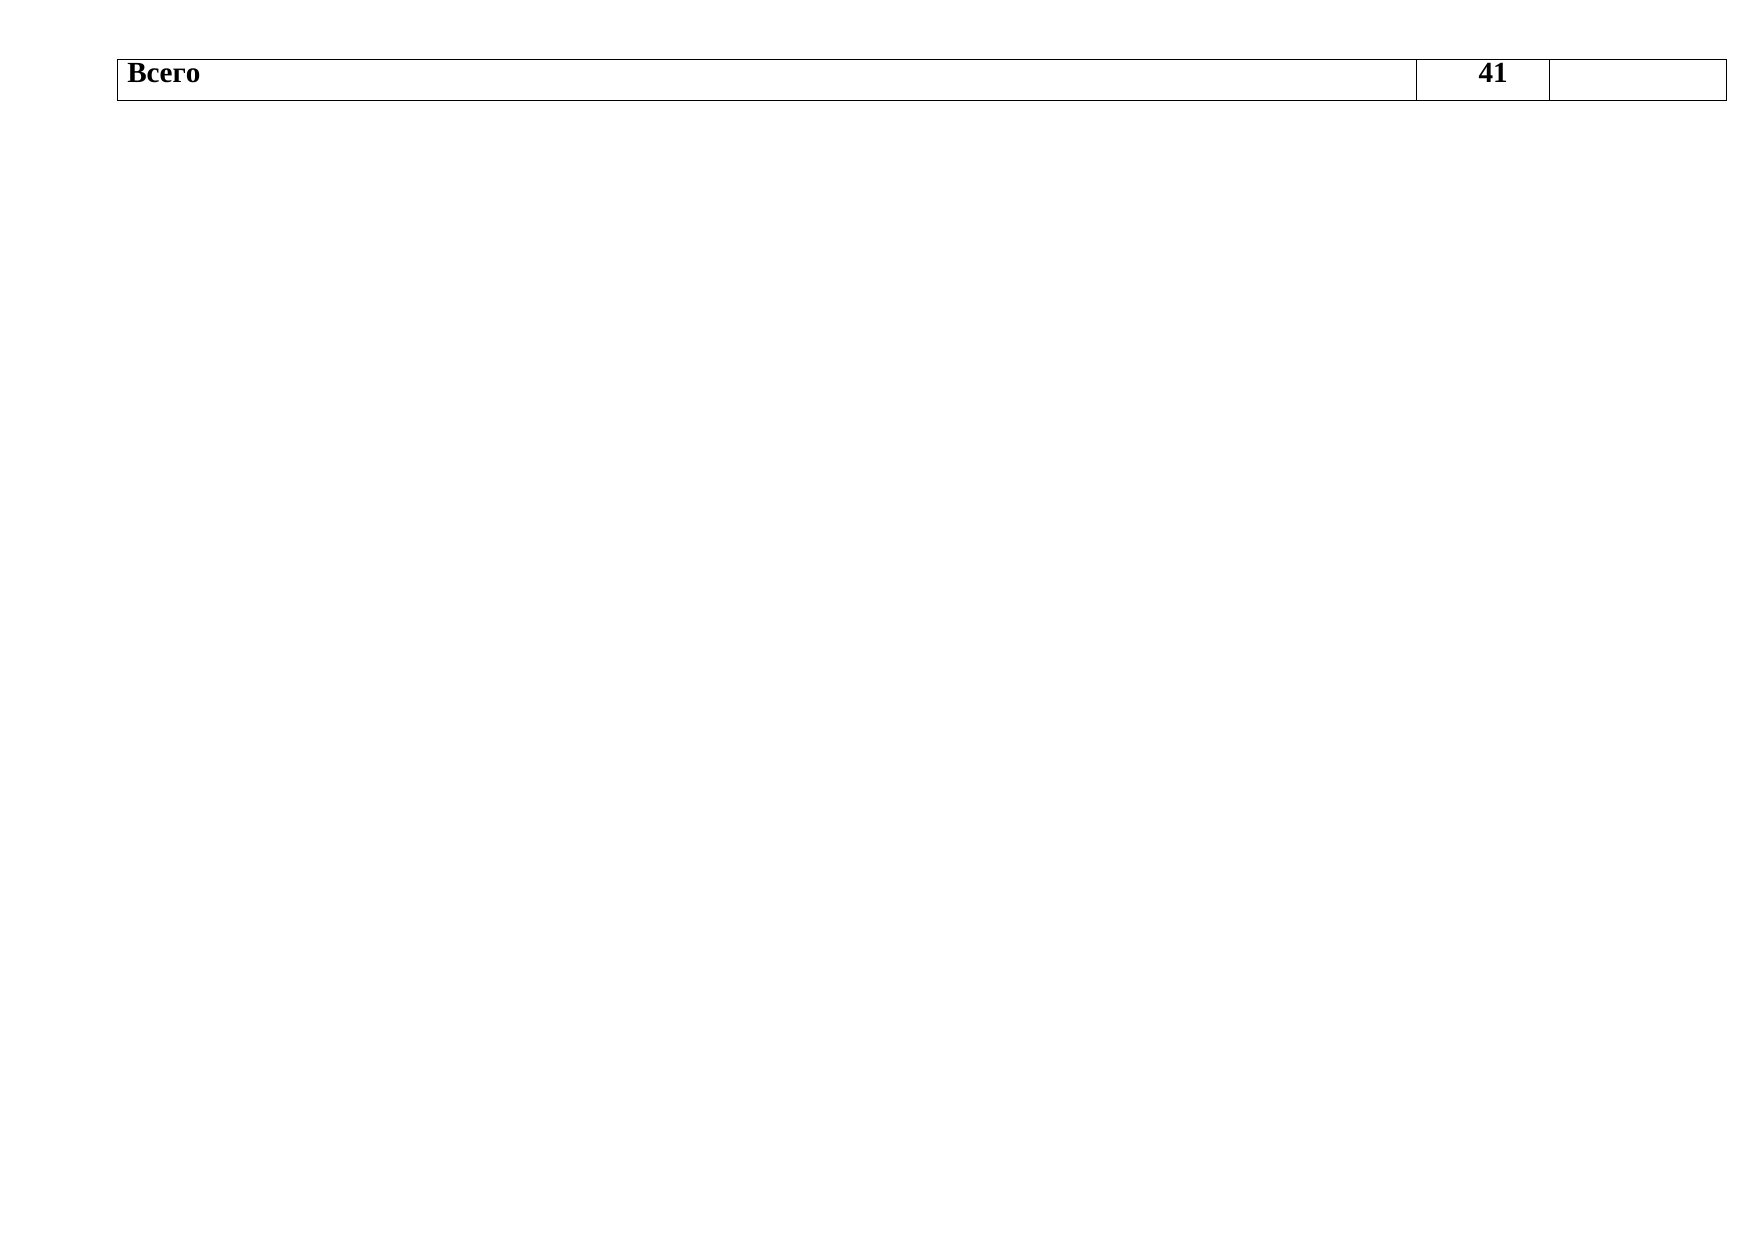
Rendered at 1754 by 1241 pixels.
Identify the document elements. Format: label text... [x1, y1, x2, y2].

table_cell 41 [1417, 60, 1549, 100]
table_cell Всего [118, 60, 1416, 100]
table_cell [1550, 60, 1726, 100]
